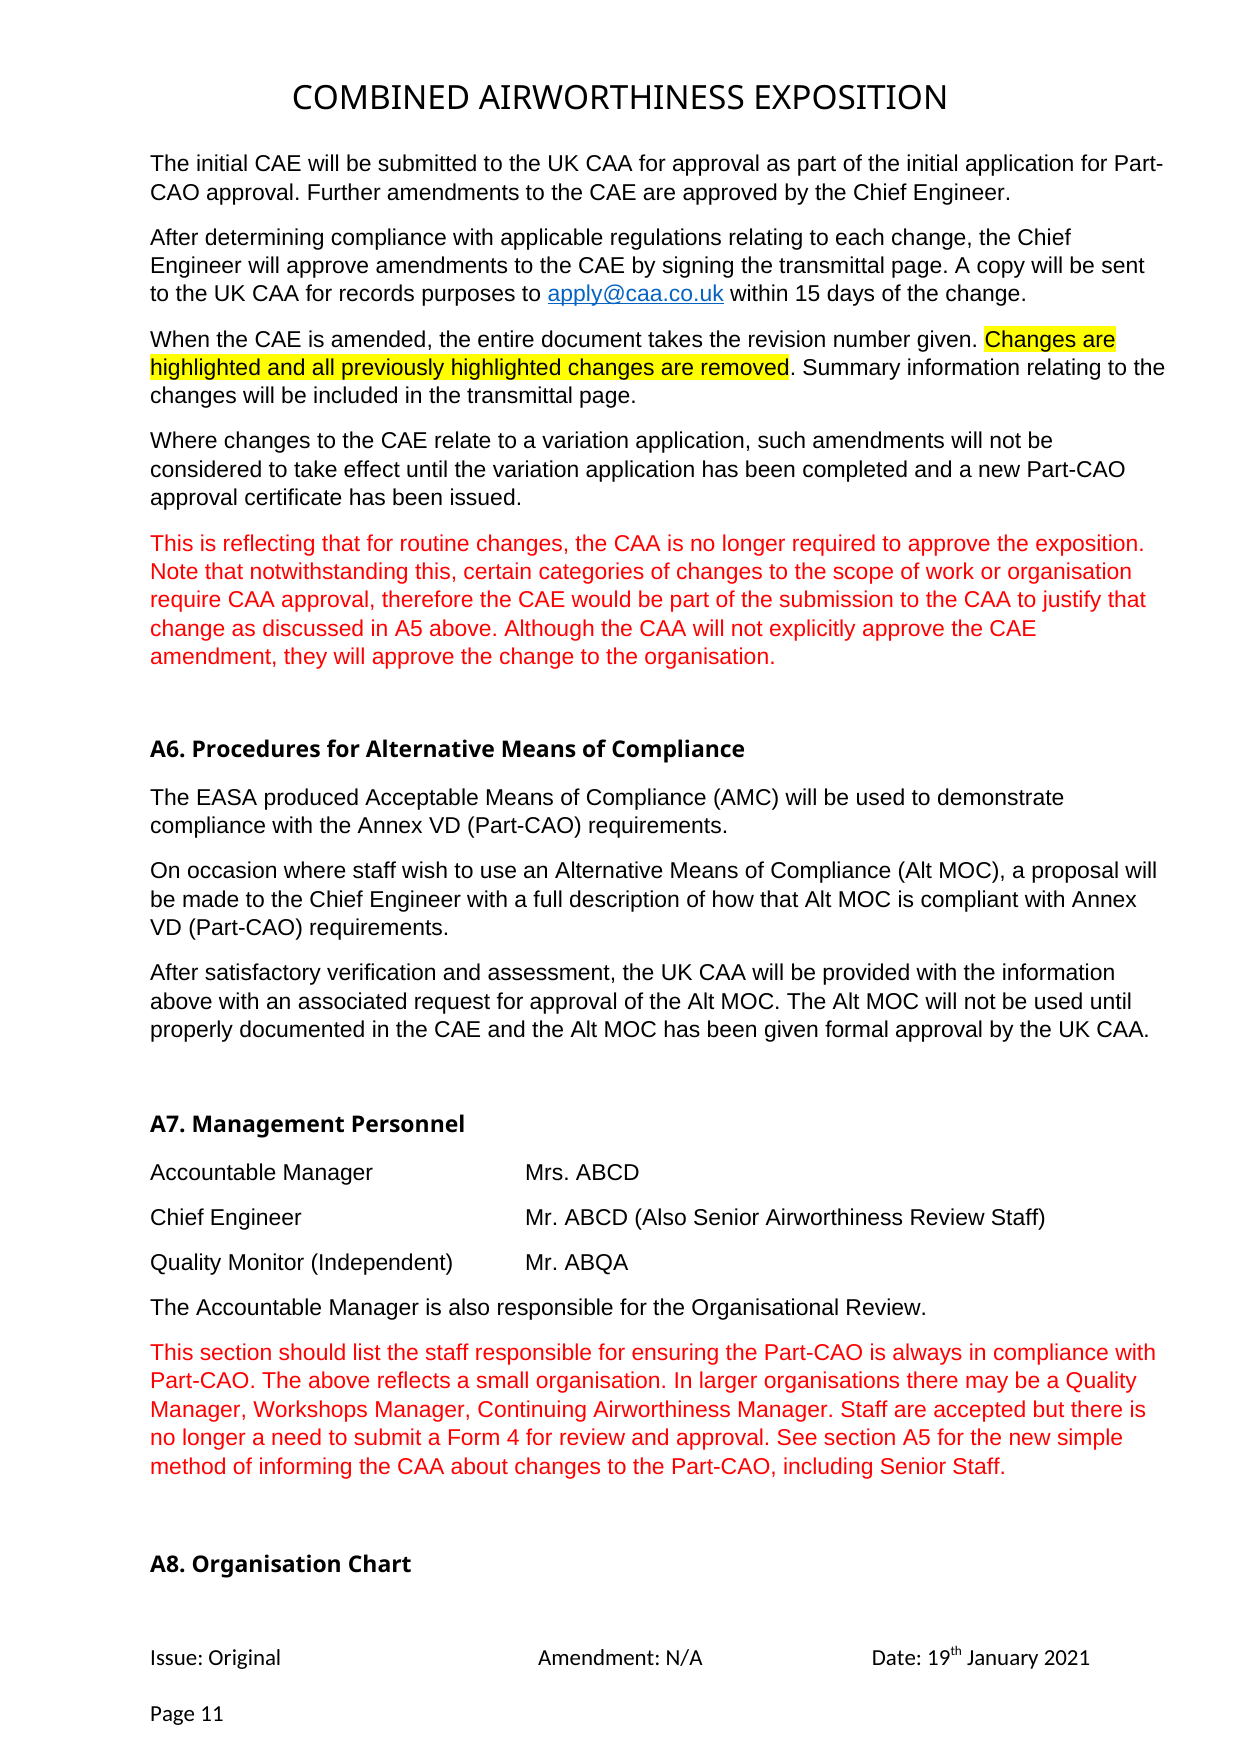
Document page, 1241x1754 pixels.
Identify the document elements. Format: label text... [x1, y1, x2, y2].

text A7. Management Personnel [150, 1108, 1167, 1139]
text The Accountable Manager is also responsible for the Organisational Review. [150, 1294, 1167, 1320]
text Accountable Manager Mrs. ABCD [150, 1159, 1167, 1185]
text After satisfactory verification and assessment, the UK CAA will be provided with the information above with an associated request for approval of the Alt MOC. The Alt MOC will not be used until properly documented in the CAE and the Alt MOC has been given formal approval by the UK CAA. [150, 959, 1167, 1043]
text The EASA produced Acceptable Means of Compliance (AMC) will be used to demonstrate compliance with the Annex VD (Part-CAO) requirements. [150, 784, 1167, 839]
text A8. Organisation Chart [150, 1548, 1167, 1579]
text Chief Engineer Mr. ABCD (Also Senior Airworthiness Review Staff) [150, 1204, 1167, 1230]
text On occasion where staff wish to use an Alternative Means of Compliance (Alt MOC), a proposal will be made to the Chief Engineer with a full description of how that Alt MOC is compliant with Annex VD (Part-CAO) requirements. [150, 857, 1167, 941]
text When the CAE is amended, the entire document takes the revision number given. Changes are highlighted and all previously highlighted changes are removed. Summary information relating to the changes will be included in the transmittal page. [150, 326, 1167, 409]
text Where changes to the CAE relate to a variation application, such amendments will not be considered to take effect until the variation application has been completed and a new Part-CAO approval certificate has been issued. [150, 427, 1167, 511]
text Quality Monitor (Independent) Mr. ABQA [150, 1249, 1167, 1275]
text This is reflecting that for routine changes, the CAA is no longer required to approve the exposition. Note that notwithstanding this, certain categories of changes to the scope of work or organisation require CAA approval, therefore the CAE would be part of the submission to the CAA to justify that change as discussed in A5 above. Although the CAA will not explicitly approve the CAE amendment, they will approve the change to the organisation. [150, 529, 1167, 669]
text This section should list the staff responsible for ensuring the Part-CAO is always in compliance with Part-CAO. The above reflects a small organisation. In larger organisations there may be a Quality Manager, Workshops Manager, Continuing Airworthiness Manager. Staff are accepted but there is no longer a need to submit a Form 4 for review and approval. See section A5 for the new simple method of informing the CAA about changes to the Part-CAO, including Senior Staff. [150, 1339, 1167, 1479]
text After determining compliance with applicable regulations relating to each change, the Chief Engineer will approve amendments to the CAE by signing the transmittal page. A copy will be sent to the UK CAA for records purposes to apply@caa.co.uk within 15 days of the change. [150, 223, 1167, 307]
text The initial CAE will be submitted to the UK CAA for approval as part of the initial application for Part-CAO approval. Further amendments to the CAE are approved by the Chief Engineer. [150, 150, 1167, 205]
text A6. Procedures for Alternative Means of Compliance [150, 733, 1167, 765]
